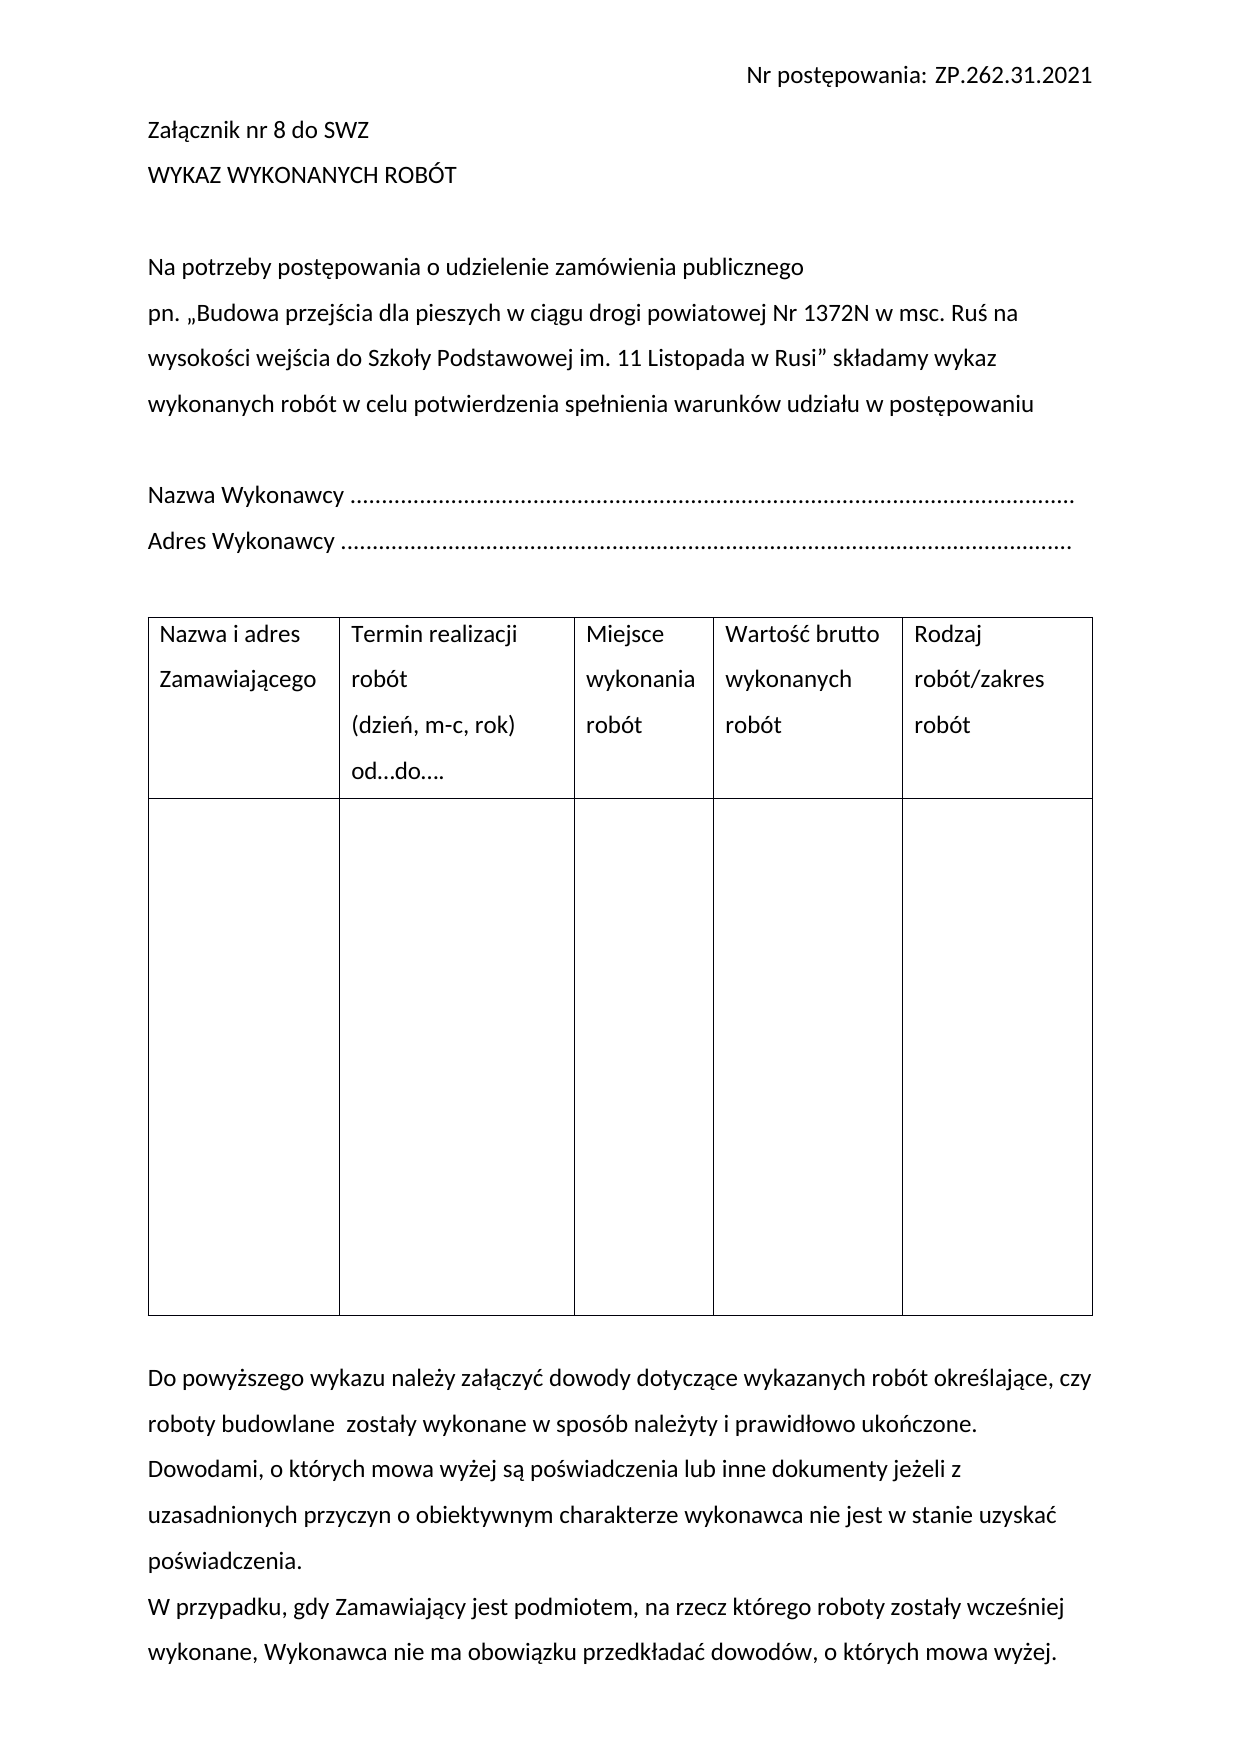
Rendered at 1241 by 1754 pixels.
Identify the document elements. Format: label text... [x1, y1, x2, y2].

text Na potrzeby postępowania o udzielenie zamówienia publicznego [148, 251, 1092, 281]
table_header Nazwa i adres Zamawiającego [149, 618, 339, 797]
table_header Termin realizacji robót (dzień, m-c, rok) od…do…. [340, 618, 574, 797]
table_cell [575, 799, 713, 1315]
table_header Miejsce wykonania robót [575, 618, 713, 797]
table_header Wartość brutto wykonanych robót [714, 618, 902, 797]
text Nazwa Wykonawcy ................................................................................................................... [148, 479, 1092, 510]
text Do powyższego wykazu należy załączyć dowody dotyczące wykazanych robót określające, czy roboty budowlane zostały wykonane w sposób należyty i prawidłowo ukończone. Dowodami, o których mowa wyżej są poświadczenia lub inne dokumenty jeżeli z uzasadnionych przyczyn o obiektywnym charakterze wykonawca nie jest w stanie uzyskać poświadczenia. [148, 1362, 1092, 1576]
table_cell [149, 799, 339, 1315]
table_cell [903, 799, 1092, 1315]
text W przypadku, gdy Zamawiający jest podmiotem, na rzecz którego roboty zostały wcześniej wykonane, Wykonawca nie ma obowiązku przedkładać dowodów, o których mowa wyżej. [148, 1591, 1092, 1667]
text WYKAZ WYKONANYCH ROBÓT [148, 159, 1092, 190]
text pn. „Budowa przejścia dla pieszych w ciągu drogi powiatowej Nr 1372N w msc. Ruś na wysokości wejścia do Szkoły Podstawowej im. 11 Listopada w Rusi” składamy wykaz wykonanych robót w celu potwierdzenia spełnienia warunków udziału w postępowaniu [148, 297, 1092, 419]
text Adres Wykonawcy .................................................................................................................... [148, 525, 1092, 556]
table_cell [340, 799, 574, 1315]
table_header Rodzaj robót/zakres robót [903, 618, 1092, 797]
table_cell [714, 799, 902, 1315]
text Załącznik nr 8 do SWZ [148, 114, 1092, 144]
